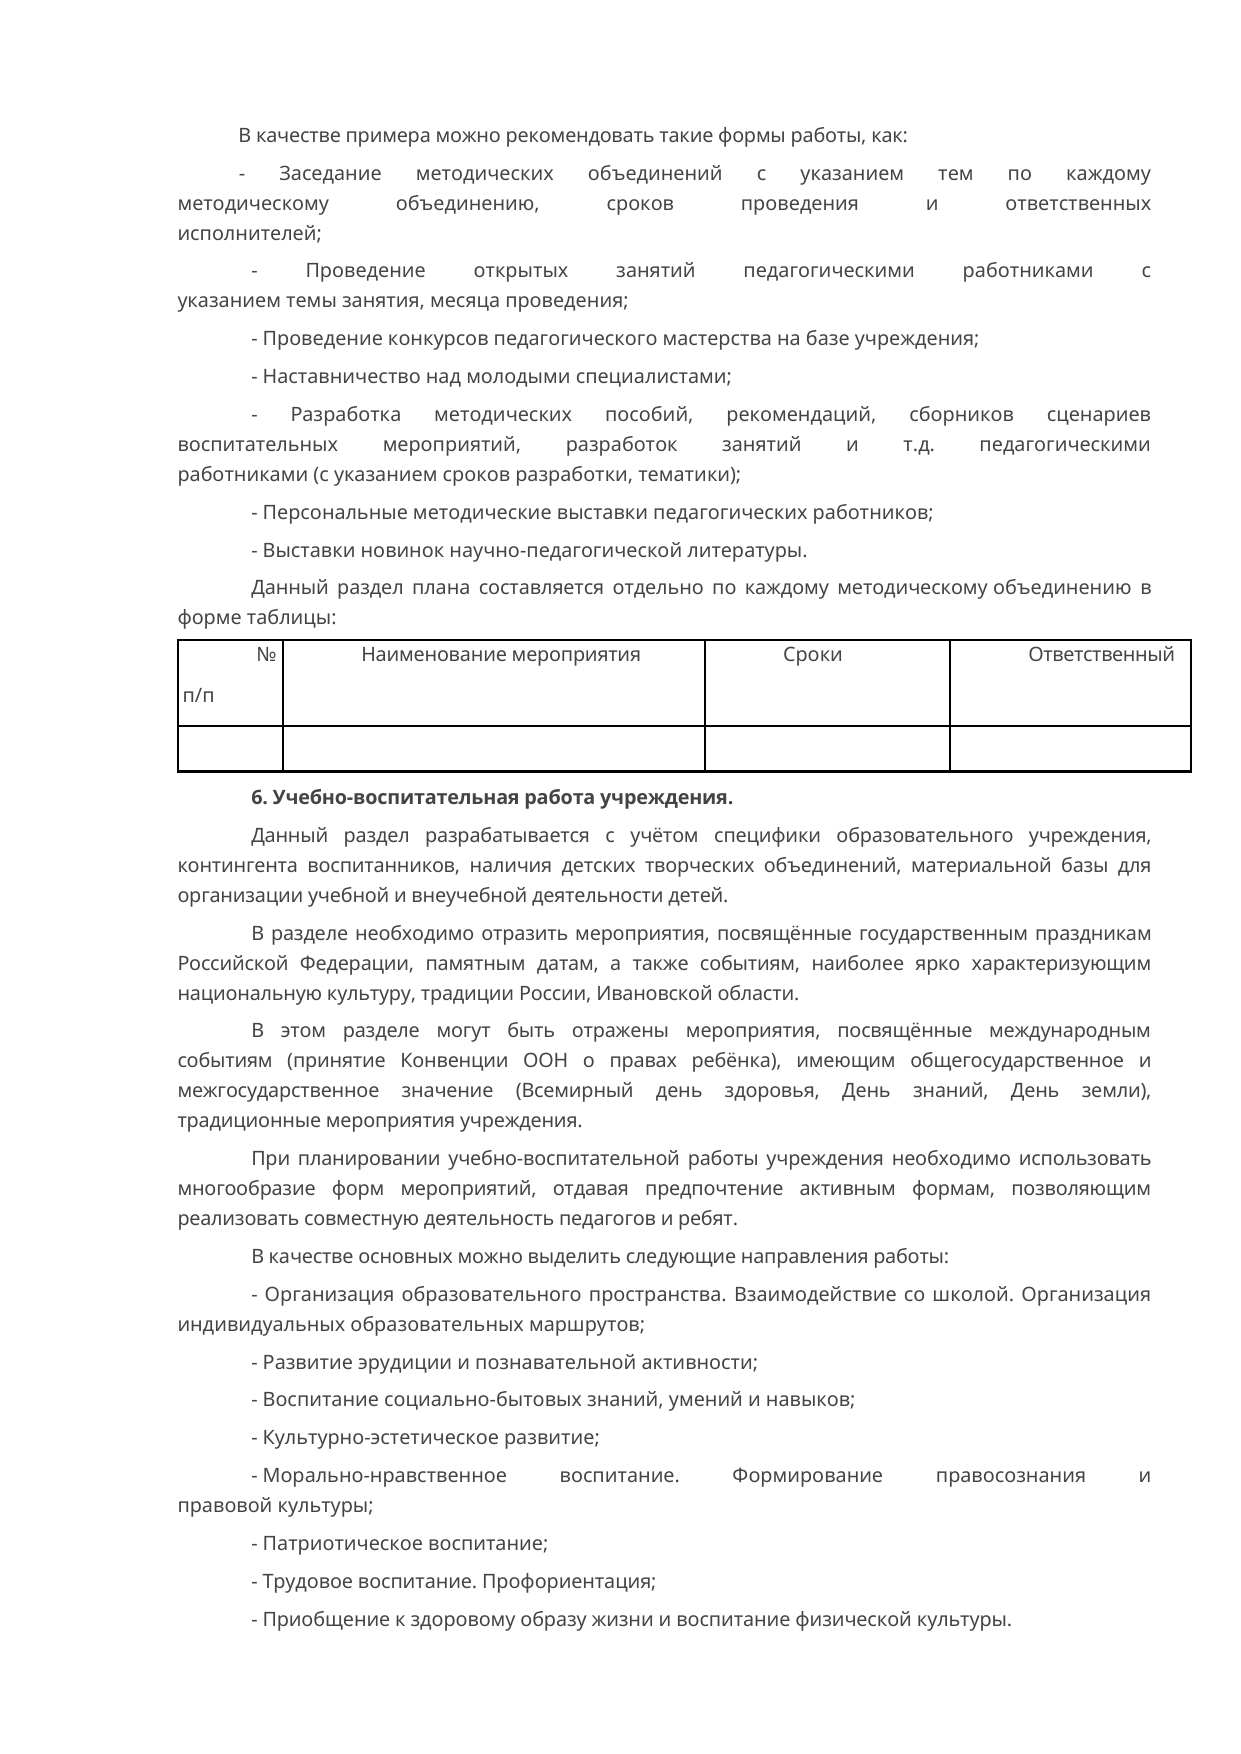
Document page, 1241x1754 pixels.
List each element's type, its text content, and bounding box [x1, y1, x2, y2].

text - Морально-нравственное воспитание. Формирование правосознания и правовой культуры; [177, 1458, 1152, 1518]
text - Развитие эрудиции и познавательной активности; [177, 1345, 1152, 1375]
table_header Наименование мероприятия [284, 641, 704, 724]
table_cell [284, 727, 704, 770]
text В этом разделе могут быть отражены мероприятия, посвящённые международным событиям (принятие Конвенции ООН о правах ребёнка), имеющим общегосударственное и межгосударственное значение (Всемирный день здоровья, День знаний, День земли), традиционные мероприятия учреждения. [177, 1014, 1152, 1134]
table_cell [179, 727, 282, 770]
text - Выставки новинок научно-педагогической литературы. [177, 533, 1152, 563]
text - Трудовое воспитание. Профориентация; [177, 1564, 1152, 1594]
table_header Сроки [706, 641, 949, 724]
table_cell [706, 727, 949, 770]
text - Организация образовательного пространства. Взаимодействие со школой. Организация индивидуальных образовательных маршрутов; [177, 1277, 1152, 1337]
text Данный раздел плана составляется отдельно по каждому методическому объединению в форме таблицы: [177, 571, 1152, 631]
text В разделе необходимо отразить мероприятия, посвящённые государственным праздникам Российской Федерации, памятным датам, а также событиям, наиболее ярко характеризующим национальную культуру, традиции России, Ивановской области. [177, 916, 1152, 1006]
text В качестве основных можно выделить следующие направления работы: [177, 1239, 1152, 1269]
text - Заседание методических объединений с указанием тем по каждому методическому объединению, сроков проведения и ответственных исполнителей; [177, 156, 1152, 246]
table_cell [951, 727, 1190, 770]
text - Персональные методические выставки педагогических работников; [177, 495, 1152, 525]
text - Патриотическое воспитание; [177, 1526, 1152, 1556]
text - Культурно-эстетическое развитие; [177, 1421, 1152, 1451]
text - Приобщение к здоровому образу жизни и воспитание физической культуры. [177, 1602, 1152, 1632]
text - Проведение открытых занятий педагогическими работниками с указанием темы занятия, месяца проведения; [177, 254, 1152, 314]
table_header Ответственный [951, 641, 1190, 724]
text 6. Учебно-воспитательная работа учреждения. [177, 780, 1152, 810]
text - Наставничество над молодыми специалистами; [177, 359, 1152, 389]
text - Проведение конкурсов педагогического мастерства на базе учреждения; [177, 322, 1152, 352]
text - Разработка методических пособий, рекомендаций, сборников сценариев воспитательных мероприятий, разработок занятий и т.д. педагогическими работниками (с указанием сроков разработки, тематики); [177, 397, 1152, 487]
text В качестве примера можно рекомендовать такие формы работы, как: [177, 118, 1152, 148]
table_header № п/п [179, 641, 282, 724]
text - Воспитание социально-бытовых знаний, умений и навыков; [177, 1383, 1152, 1413]
text Данный раздел разрабатывается с учётом специфики образовательного учреждения, контингента воспитанников, наличия детских творческих объединений, материальной базы для организации учебной и внеучебной деятельности детей. [177, 818, 1152, 908]
text При планировании учебно-воспитательной работы учреждения необходимо использовать многообразие форм мероприятий, отдавая предпочтение активным формам, позволяющим реализовать совместную деятельность педагогов и ребят. [177, 1141, 1152, 1231]
